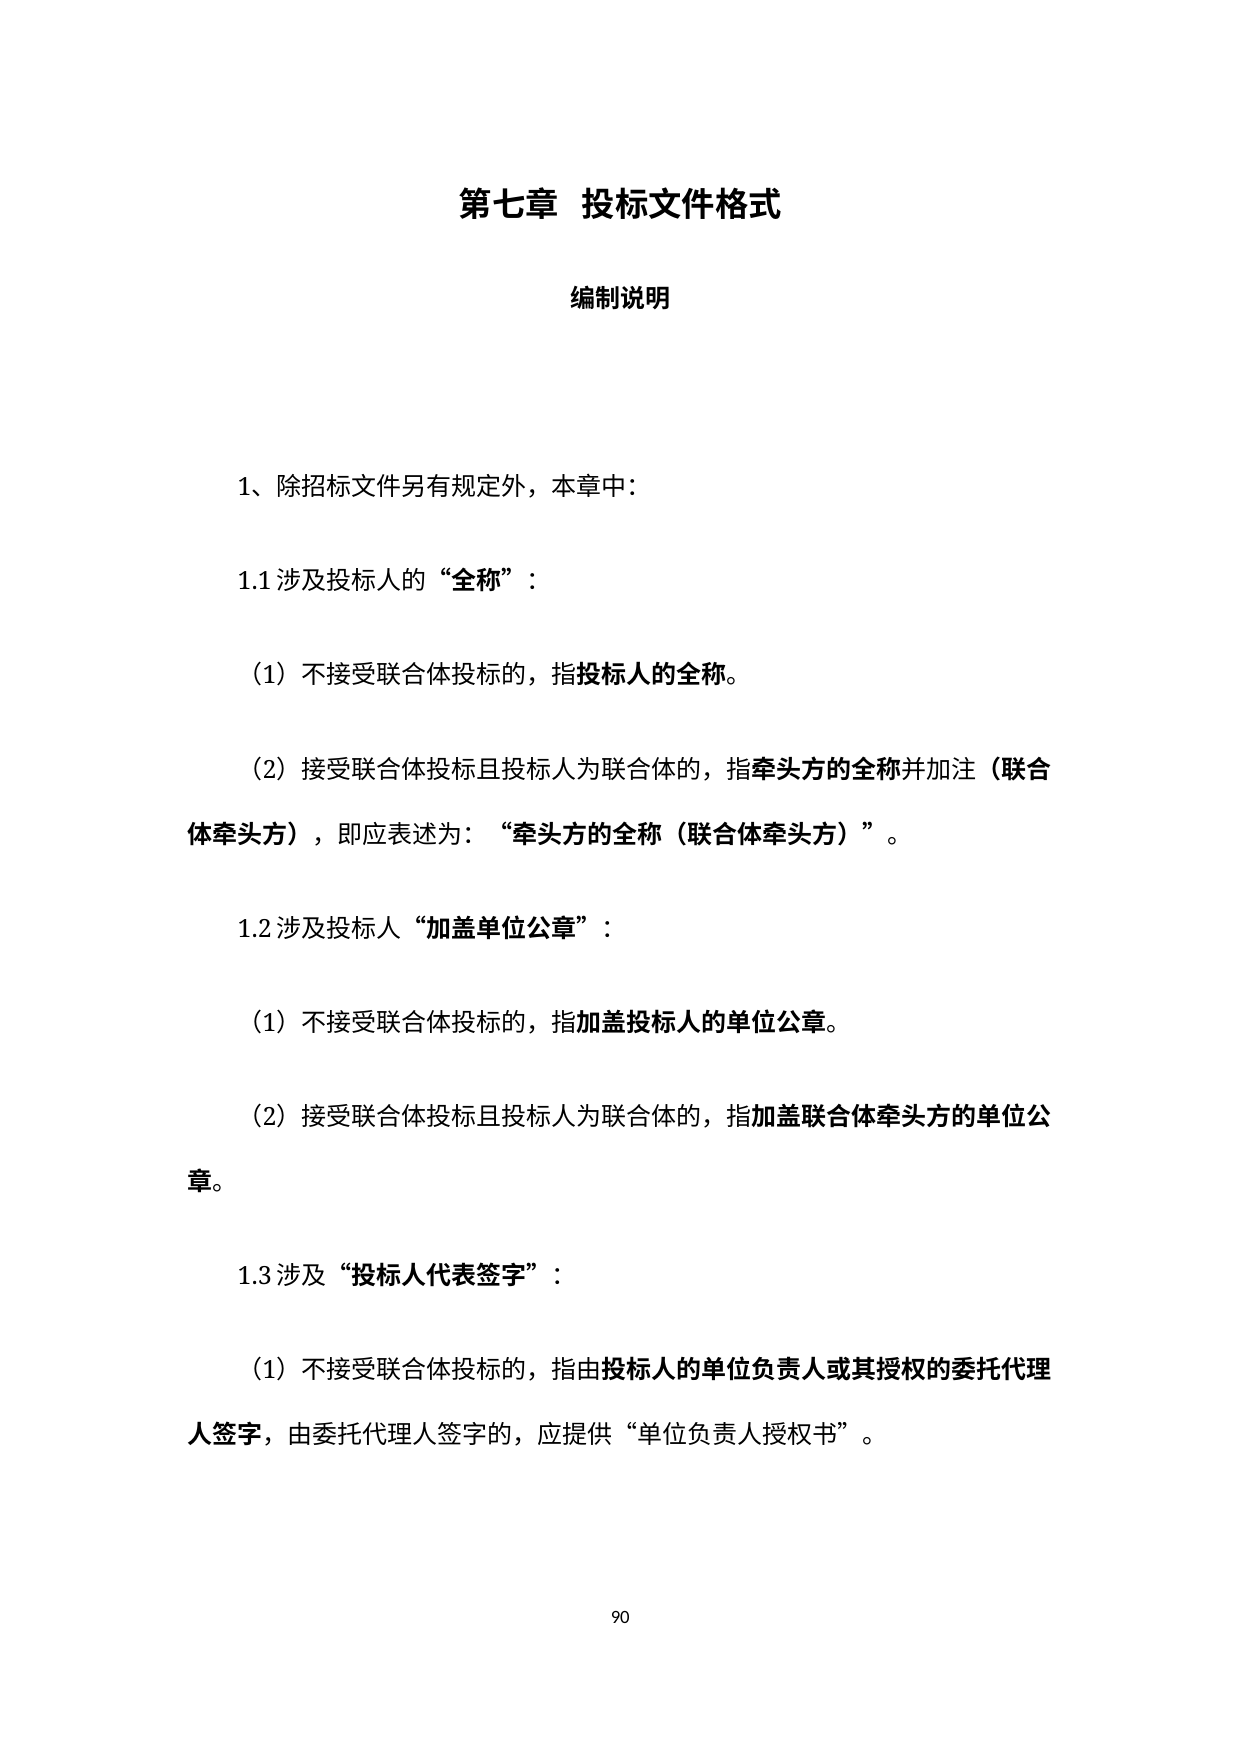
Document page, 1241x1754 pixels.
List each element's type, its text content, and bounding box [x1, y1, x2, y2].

text （1）不接受联合体投标的，指投标人的全称。 [187, 641, 1053, 706]
text （1）不接受联合体投标的，指加盖投标人的单位公章。 [187, 988, 1053, 1053]
text （2）接受联合体投标且投标人为联合体的，指加盖联合体牵头方的单位公章。 [187, 1082, 1053, 1212]
text 1.1涉及投标人的“全称”： [187, 546, 1053, 611]
text 1.3涉及“投标人代表签字”： [187, 1241, 1053, 1306]
text 1、除招标文件另有规定外，本章中： [187, 452, 1053, 517]
text 编制说明 [187, 264, 1053, 329]
text 第七章 投标文件格式 [187, 170, 1053, 235]
text （1）不接受联合体投标的，指由投标人的单位负责人或其授权的委托代理人签字，由委托代理人签字的，应提供“单位负责人授权书”。 [187, 1336, 1053, 1466]
text （2）接受联合体投标且投标人为联合体的，指牵头方的全称并加注（联合体牵头方），即应表述为：“牵头方的全称（联合体牵头方）”。 [187, 735, 1053, 865]
text 1.2涉及投标人“加盖单位公章”： [187, 894, 1053, 959]
